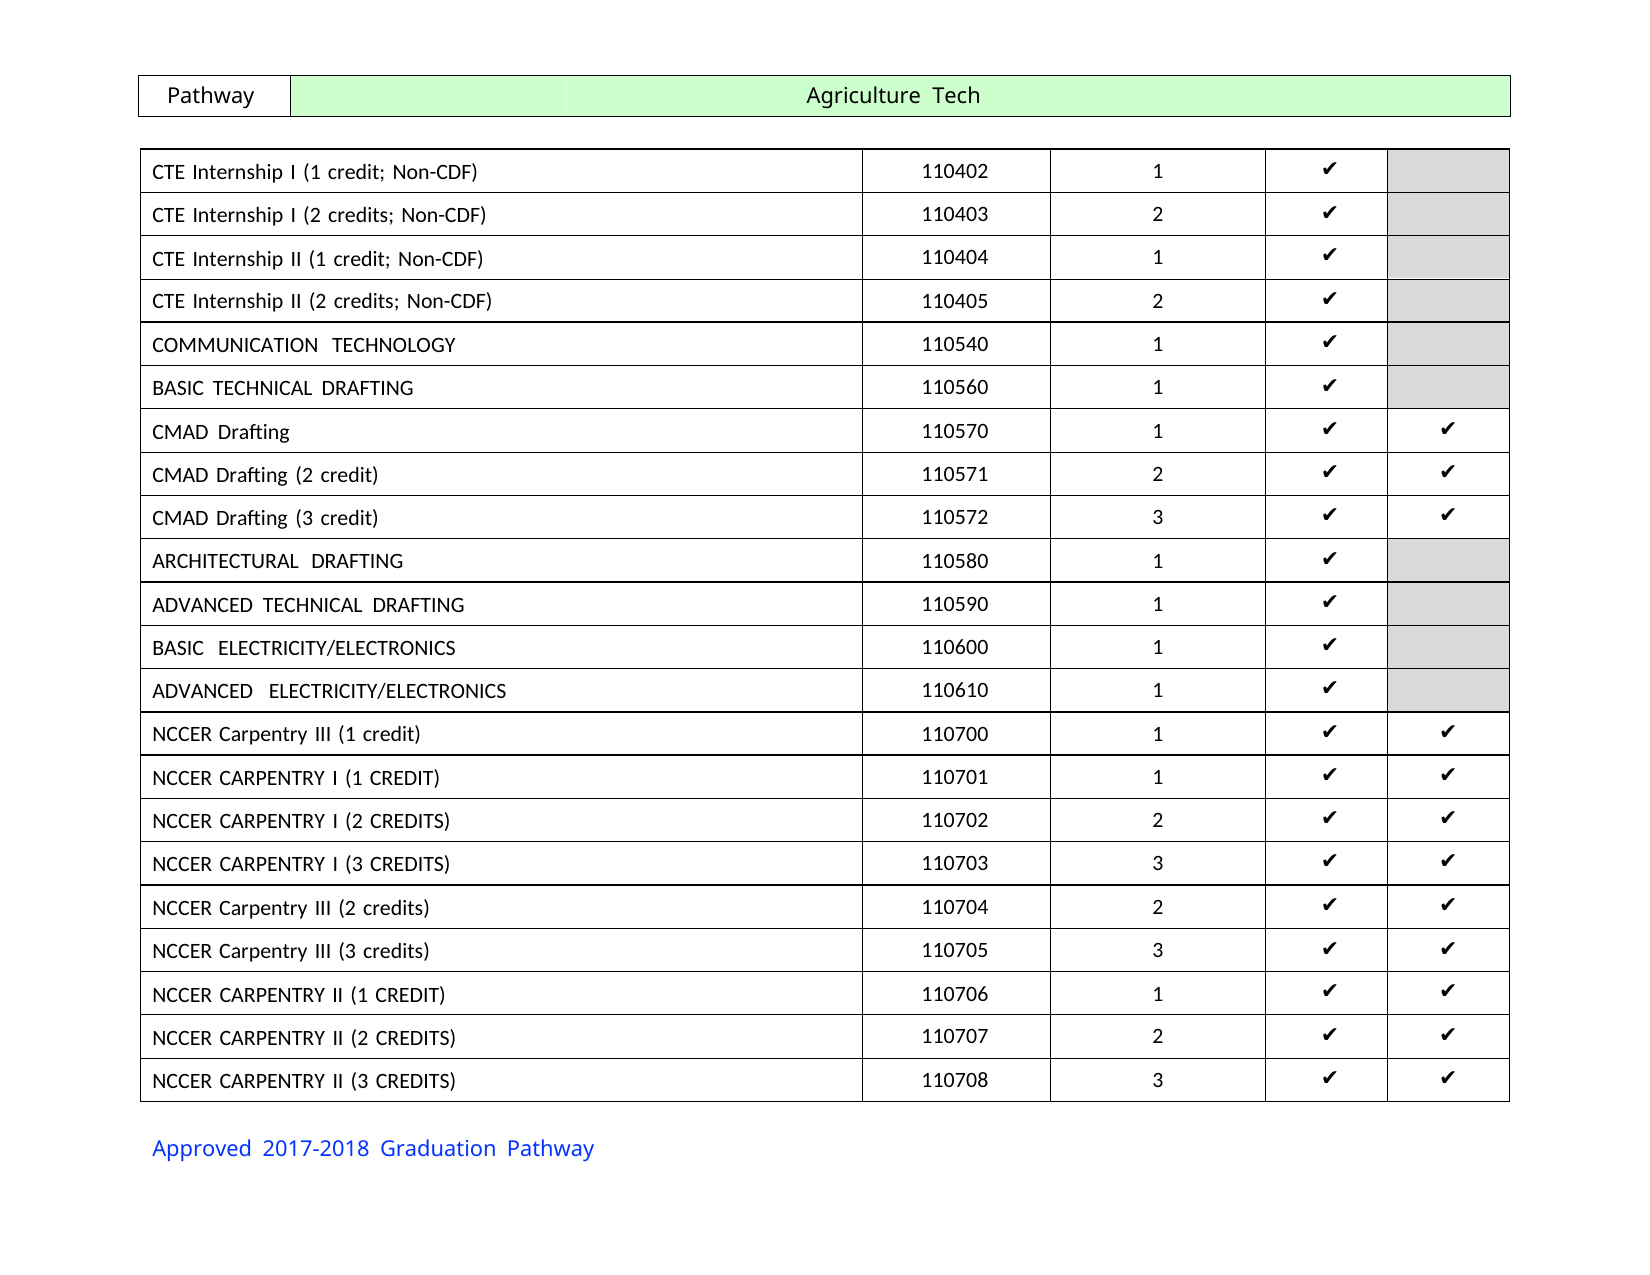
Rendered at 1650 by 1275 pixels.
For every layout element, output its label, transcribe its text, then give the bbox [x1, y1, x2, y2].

table_cell 110703 [863, 842, 1050, 884]
table_cell NCCER CARPENTRY I (1 CREDIT) [141, 756, 862, 798]
table_cell ✔ [1266, 799, 1387, 841]
table_cell ✔ [1266, 280, 1387, 321]
table_cell CMAD Drafting (3 credit) [141, 496, 862, 538]
table_cell CTE Internship II (2 credits; Non-CDF) [141, 280, 862, 321]
table_cell ARCHITECTURAL DRAFTING [141, 539, 862, 581]
table_cell 110610 [863, 669, 1050, 711]
table_cell ✔ [1266, 1059, 1387, 1101]
table_cell 110403 [863, 193, 1050, 235]
table_cell ✔ [1266, 496, 1387, 538]
table_cell 110706 [863, 972, 1050, 1014]
table_cell 3 [1051, 842, 1265, 884]
table_cell ✔ [1388, 799, 1509, 841]
table_cell ✔ [1388, 713, 1509, 754]
table_cell ✔ [1266, 323, 1387, 365]
table_cell 1 [1051, 323, 1265, 365]
table_cell ✔ [1266, 366, 1387, 408]
table_cell ✔ [1266, 842, 1387, 884]
table_cell ✔ [1388, 453, 1509, 494]
table_cell 110404 [863, 236, 1050, 278]
table_cell 2 [1051, 886, 1265, 927]
table_cell 110701 [863, 756, 1050, 798]
table_header 110402 [863, 150, 1050, 192]
table_cell ✔ [1266, 236, 1387, 278]
table_cell 3 [1051, 1059, 1265, 1101]
table_cell 2 [1051, 193, 1265, 235]
table_cell ADVANCED TECHNICAL DRAFTING [141, 583, 862, 625]
table_cell 3 [1051, 496, 1265, 538]
table_cell ✔ [1266, 539, 1387, 581]
table_cell 1 [1051, 539, 1265, 581]
table_cell CMAD Drafting [141, 409, 862, 452]
table_cell 3 [1051, 929, 1265, 971]
table_cell 110707 [863, 1015, 1050, 1057]
table_header [1388, 150, 1509, 192]
table_cell 110700 [863, 713, 1050, 754]
table_cell ✔ [1266, 886, 1387, 927]
table_cell 1 [1051, 626, 1265, 668]
table_cell [1388, 193, 1509, 235]
table_cell ADVANCED ELECTRICITY/ELECTRONICS [141, 669, 862, 711]
table_cell NCCER CARPENTRY II (1 CREDIT) [141, 972, 862, 1014]
table_cell ✔ [1266, 193, 1387, 235]
table_cell 2 [1051, 453, 1265, 494]
table_cell 110572 [863, 496, 1050, 538]
table_cell ✔ [1388, 886, 1509, 927]
table_cell 110600 [863, 626, 1050, 668]
table_cell NCCER Carpentry III (3 credits) [141, 929, 862, 971]
table_cell 110571 [863, 453, 1050, 494]
table_cell ✔ [1388, 972, 1509, 1014]
table_cell [1388, 583, 1509, 625]
table_cell ✔ [1266, 583, 1387, 625]
table_cell 1 [1051, 972, 1265, 1014]
table_cell [1388, 626, 1509, 668]
table_header 1 [1051, 150, 1265, 192]
table_cell ✔ [1266, 713, 1387, 754]
table_cell 2 [1051, 280, 1265, 321]
table_cell 1 [1051, 669, 1265, 711]
table_cell ✔ [1266, 929, 1387, 971]
table_cell [1388, 323, 1509, 365]
table_cell 110580 [863, 539, 1050, 581]
table_cell ✔ [1388, 929, 1509, 971]
table_cell 110702 [863, 799, 1050, 841]
table_cell ✔ [1388, 496, 1509, 538]
table_cell NCCER CARPENTRY II (2 CREDITS) [141, 1015, 862, 1057]
table_cell 110405 [863, 280, 1050, 321]
table_cell ✔ [1388, 1015, 1509, 1057]
table_header ✔ [1266, 150, 1387, 192]
table_cell [1388, 366, 1509, 408]
table_cell ✔ [1388, 409, 1509, 452]
table_cell ✔ [1388, 842, 1509, 884]
table_cell NCCER CARPENTRY I (2 CREDITS) [141, 799, 862, 841]
table_cell ✔ [1266, 972, 1387, 1014]
table_cell [1388, 236, 1509, 278]
table_cell NCCER CARPENTRY II (3 CREDITS) [141, 1059, 862, 1101]
table_cell 1 [1051, 713, 1265, 754]
table_cell 110705 [863, 929, 1050, 971]
table_cell BASIC TECHNICAL DRAFTING [141, 366, 862, 408]
table_cell 1 [1051, 409, 1265, 452]
table_cell 110708 [863, 1059, 1050, 1101]
table_cell ✔ [1266, 626, 1387, 668]
table_cell 1 [1051, 366, 1265, 408]
table_cell ✔ [1388, 1059, 1509, 1101]
table_cell 2 [1051, 1015, 1265, 1057]
table_cell ✔ [1388, 756, 1509, 798]
table_cell NCCER CARPENTRY I (3 CREDITS) [141, 842, 862, 884]
table_header CTE Internship I (1 credit; Non-CDF) [141, 150, 862, 192]
table_cell COMMUNICATION TECHNOLOGY [141, 323, 862, 365]
table_cell [1388, 280, 1509, 321]
table_cell 110560 [863, 366, 1050, 408]
table_cell BASIC ELECTRICITY/ELECTRONICS [141, 626, 862, 668]
table_cell ✔ [1266, 409, 1387, 452]
table_cell 110590 [863, 583, 1050, 625]
table_cell ✔ [1266, 1015, 1387, 1057]
table_cell [1388, 669, 1509, 711]
table_cell 1 [1051, 583, 1265, 625]
table_cell CMAD Drafting (2 credit) [141, 453, 862, 494]
table_cell ✔ [1266, 756, 1387, 798]
table_cell 110570 [863, 409, 1050, 452]
table_cell 2 [1051, 799, 1265, 841]
table_cell ✔ [1266, 453, 1387, 494]
table_cell 110540 [863, 323, 1050, 365]
table_cell CTE Internship I (2 credits; Non-CDF) [141, 193, 862, 235]
table_cell 1 [1051, 236, 1265, 278]
table_cell [1388, 539, 1509, 581]
table_cell CTE Internship II (1 credit; Non-CDF) [141, 236, 862, 278]
table_cell 1 [1051, 756, 1265, 798]
table_cell NCCER Carpentry III (1 credit) [141, 713, 862, 754]
table_cell NCCER Carpentry III (2 credits) [141, 886, 862, 927]
table_cell ✔ [1266, 669, 1387, 711]
table_cell 110704 [863, 886, 1050, 927]
